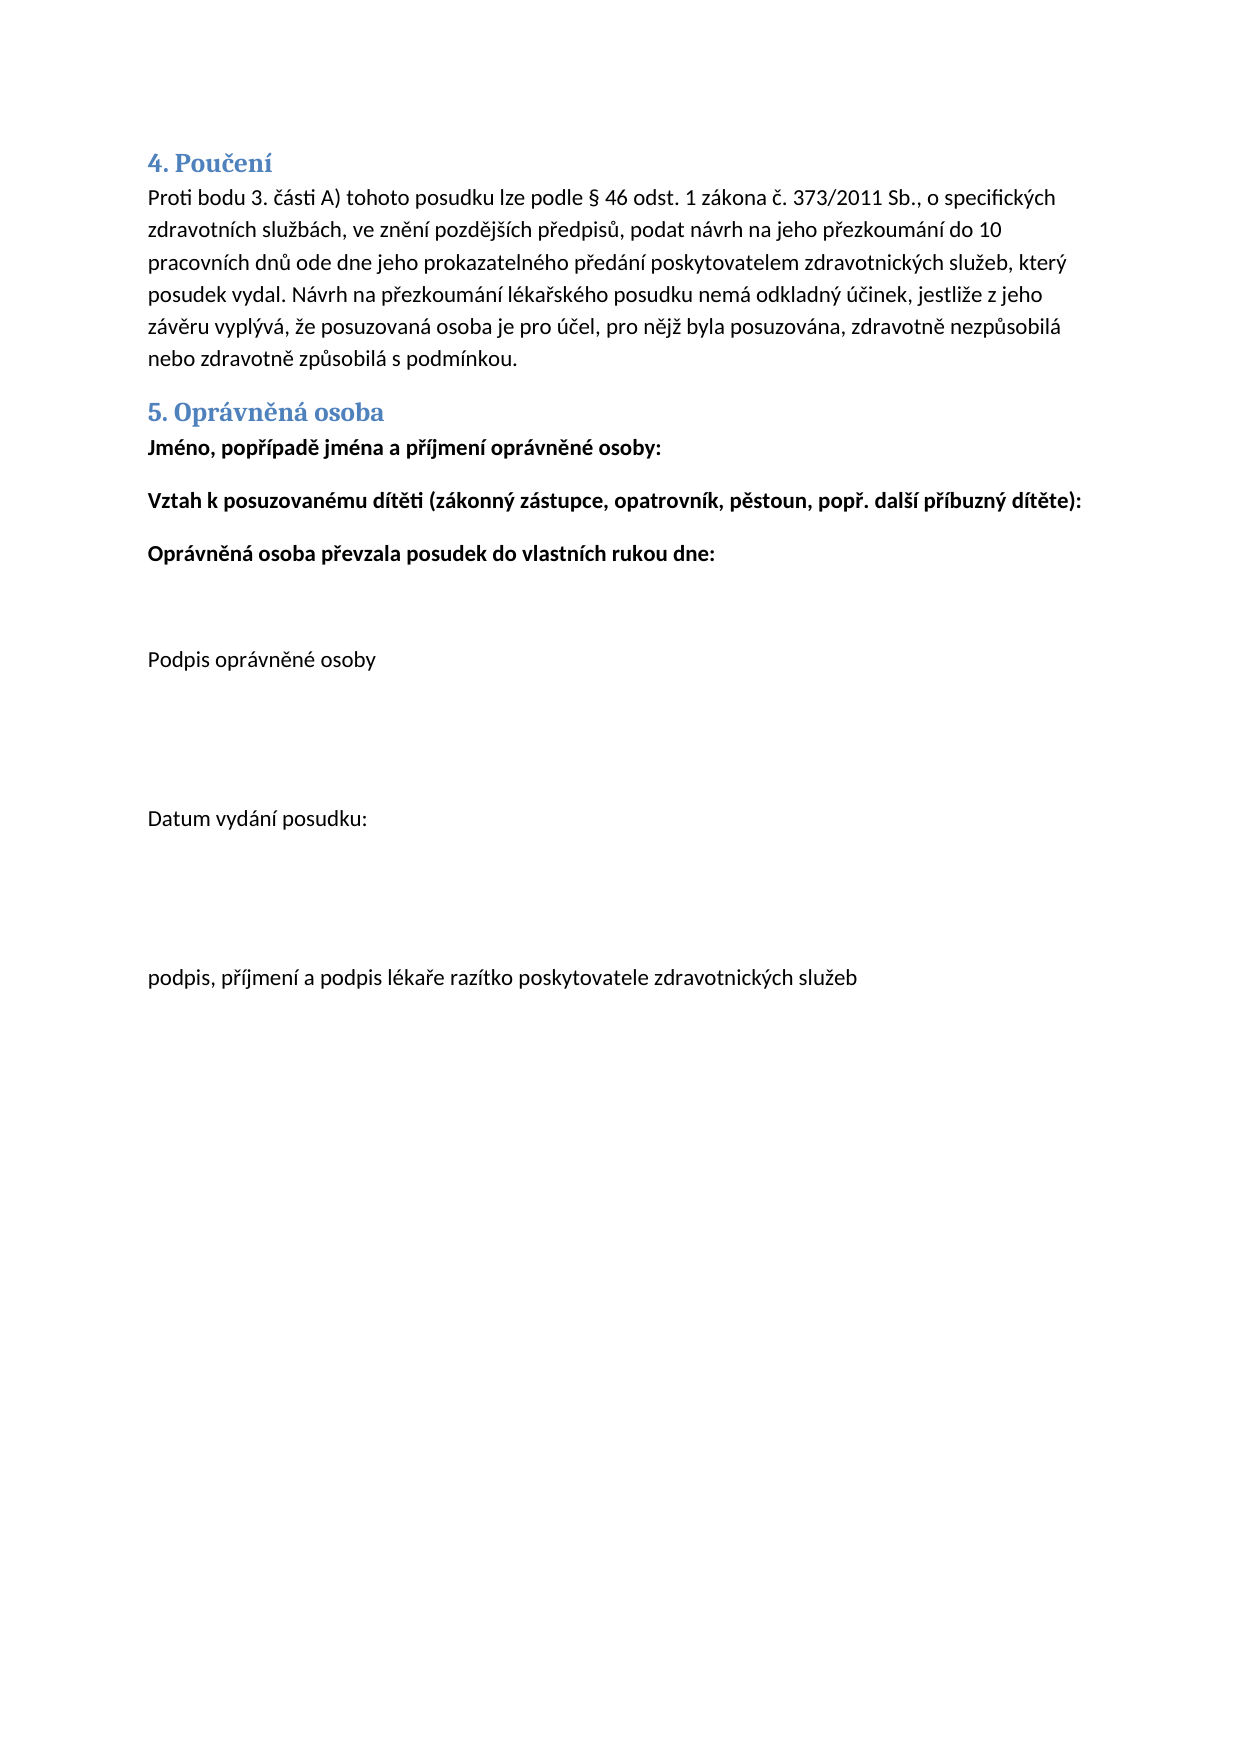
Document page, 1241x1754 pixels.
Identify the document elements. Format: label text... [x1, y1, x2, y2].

text podpis, příjmení a podpis lékaře razítko poskytovatele zdravotnických služeb [148, 963, 1093, 991]
text Proti bodu 3. části A) tohoto posudku lze podle § 46 odst. 1 zákona č. 373/2011 Sb., o specifických zdravotních službách, ve znění pozdějších předpisů, podat návrh na jeho přezkoumání do 10 pracovních dnů ode dne jeho prokazatelného předání poskytovatelem zdravotnických služeb, který posudek vydal. Návrh na přezkoumání lékařského posudku nemá odkladný účinek, jestliže z jeho závěru vyplývá, že posuzovaná osoba je pro účel, pro nějž byla posuzována, zdravotně nezpůsobilá nebo zdravotně způsobilá s podmínkou. [148, 183, 1093, 372]
text Datum vydání posudku: [148, 804, 1093, 832]
text Vztah k posuzovanému dítěti (zákonný zástupce, opatrovník, pěstoun, popř. další příbuzný dítěte): [148, 486, 1093, 514]
subtitle 5. Oprávněná osoba [148, 397, 1093, 428]
text Podpis oprávněné osoby [148, 645, 1093, 673]
subtitle 4. Poučení [148, 148, 1093, 179]
text Jméno, popřípadě jména a příjmení oprávněné osoby: [148, 433, 1093, 461]
text Oprávněná osoba převzala posudek do vlastních rukou dne: [148, 539, 1093, 567]
